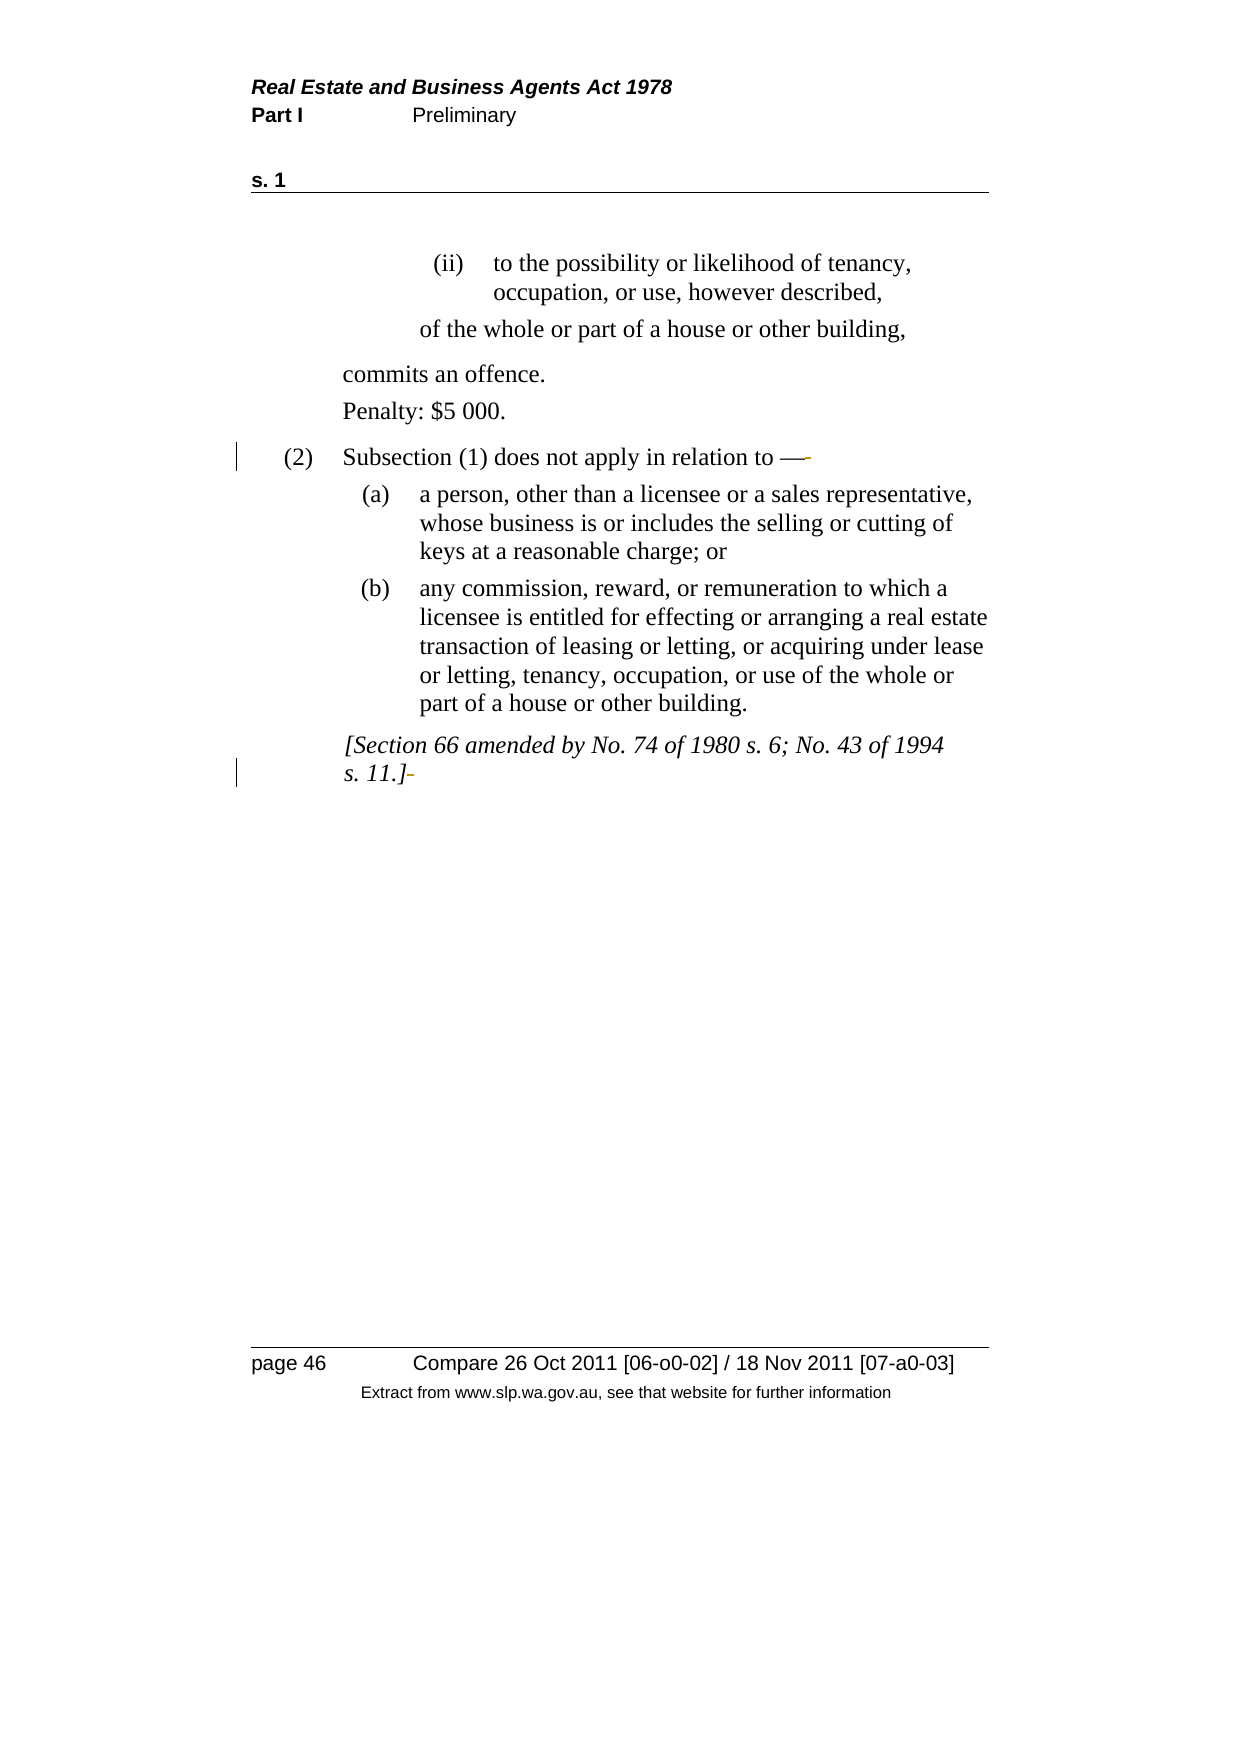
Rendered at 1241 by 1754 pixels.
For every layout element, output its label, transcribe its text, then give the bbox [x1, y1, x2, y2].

text of the whole or part of a house or other building, [251, 314, 989, 343]
text (2) Subsection (1) does not apply in relation to — [251, 442, 989, 471]
text (a) a person, other than a licensee or a sales representative, whose business is or includes the selling or cutting of keys at a reasonable charge; or [251, 479, 989, 565]
text (ii) to the possibility or likelihood of tenancy, occupation, or use, however described, [251, 248, 989, 306]
text (b) any commission, reward, or remuneration to which a licensee is entitled for effecting or arranging a real estate transaction of leasing or letting, or acquiring under lease or letting, tenancy, occupation, or use of the whole or part of a house or other building. [251, 573, 989, 717]
text commits an offence. [251, 359, 989, 388]
text Penalty: $5 000. [251, 396, 989, 425]
text [Section 66 amended by No. 74 of 1980 s. 6; No. 43 of 1994 s. 11.] [251, 730, 989, 787]
